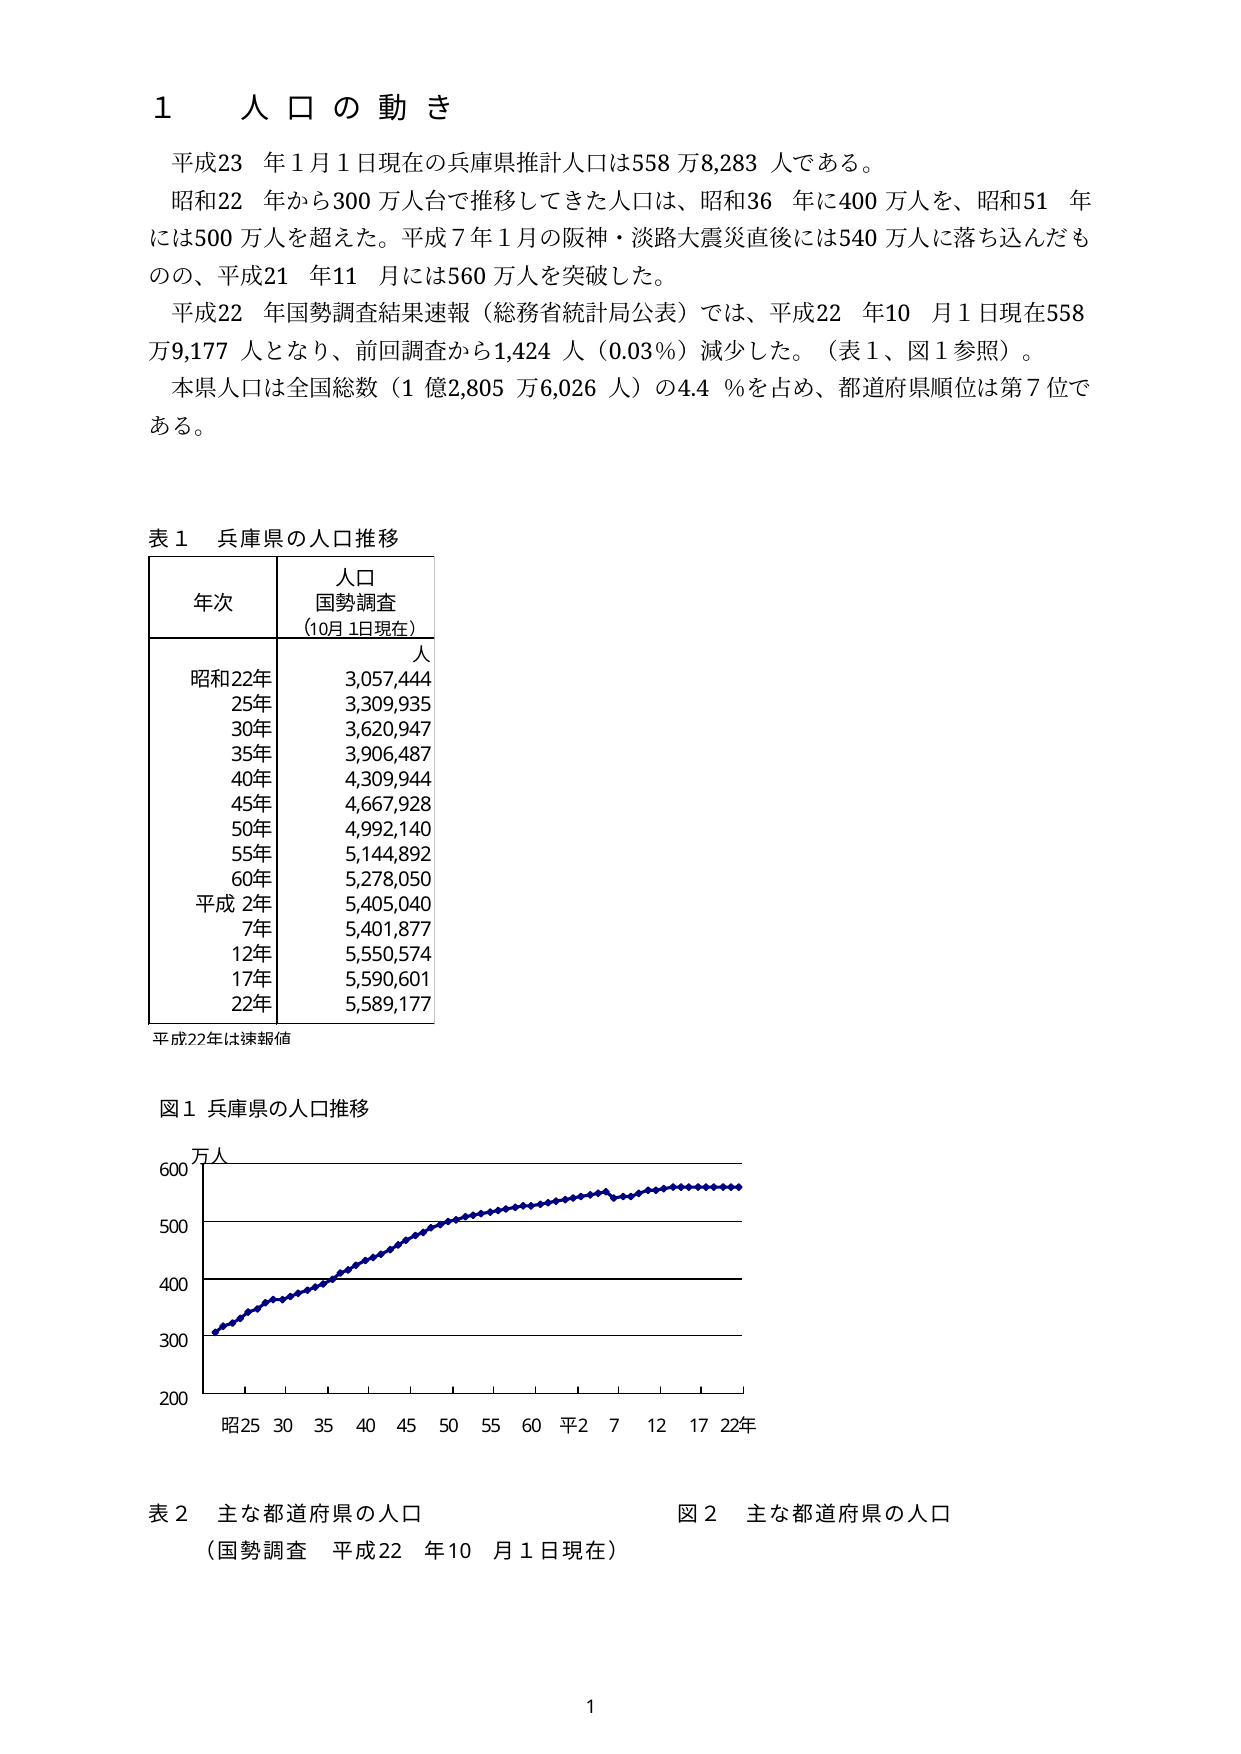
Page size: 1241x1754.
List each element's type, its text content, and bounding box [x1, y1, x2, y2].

text 平成23年１月１日現在の兵庫県推計人口は558万8,283人である。 [148, 143, 1092, 181]
text 平成22年国勢調査結果速報（総務省統計局公表）では、平成22年10月１日現在558万9,177人となり、前回調査から1,424人（0.03％）減少した。（表１、図１参照）。 [148, 293, 1092, 368]
text 表１ 兵庫県の人口推移 [148, 518, 1092, 556]
text 本県人口は全国総数（1億2,805万6,026人）の4.4％を占め、都道府県順位は第７位である。 [148, 368, 1092, 443]
text 昭和22年から300万人台で推移してきた人口は、昭和36年に400万人を、昭和51年には500万人を超えた。平成７年１月の阪神・淡路大震災直後には540万人に落ち込んだものの、平成21年11月には560万人を突破した。 [148, 181, 1092, 293]
text 表２ 主な都道府県の人口 図２ 主な都道府県の人口 [148, 1493, 1092, 1531]
text （国勢調査 平成22年10月１日現在） [148, 1531, 1092, 1568]
text １ 人口の動き [148, 68, 1092, 143]
